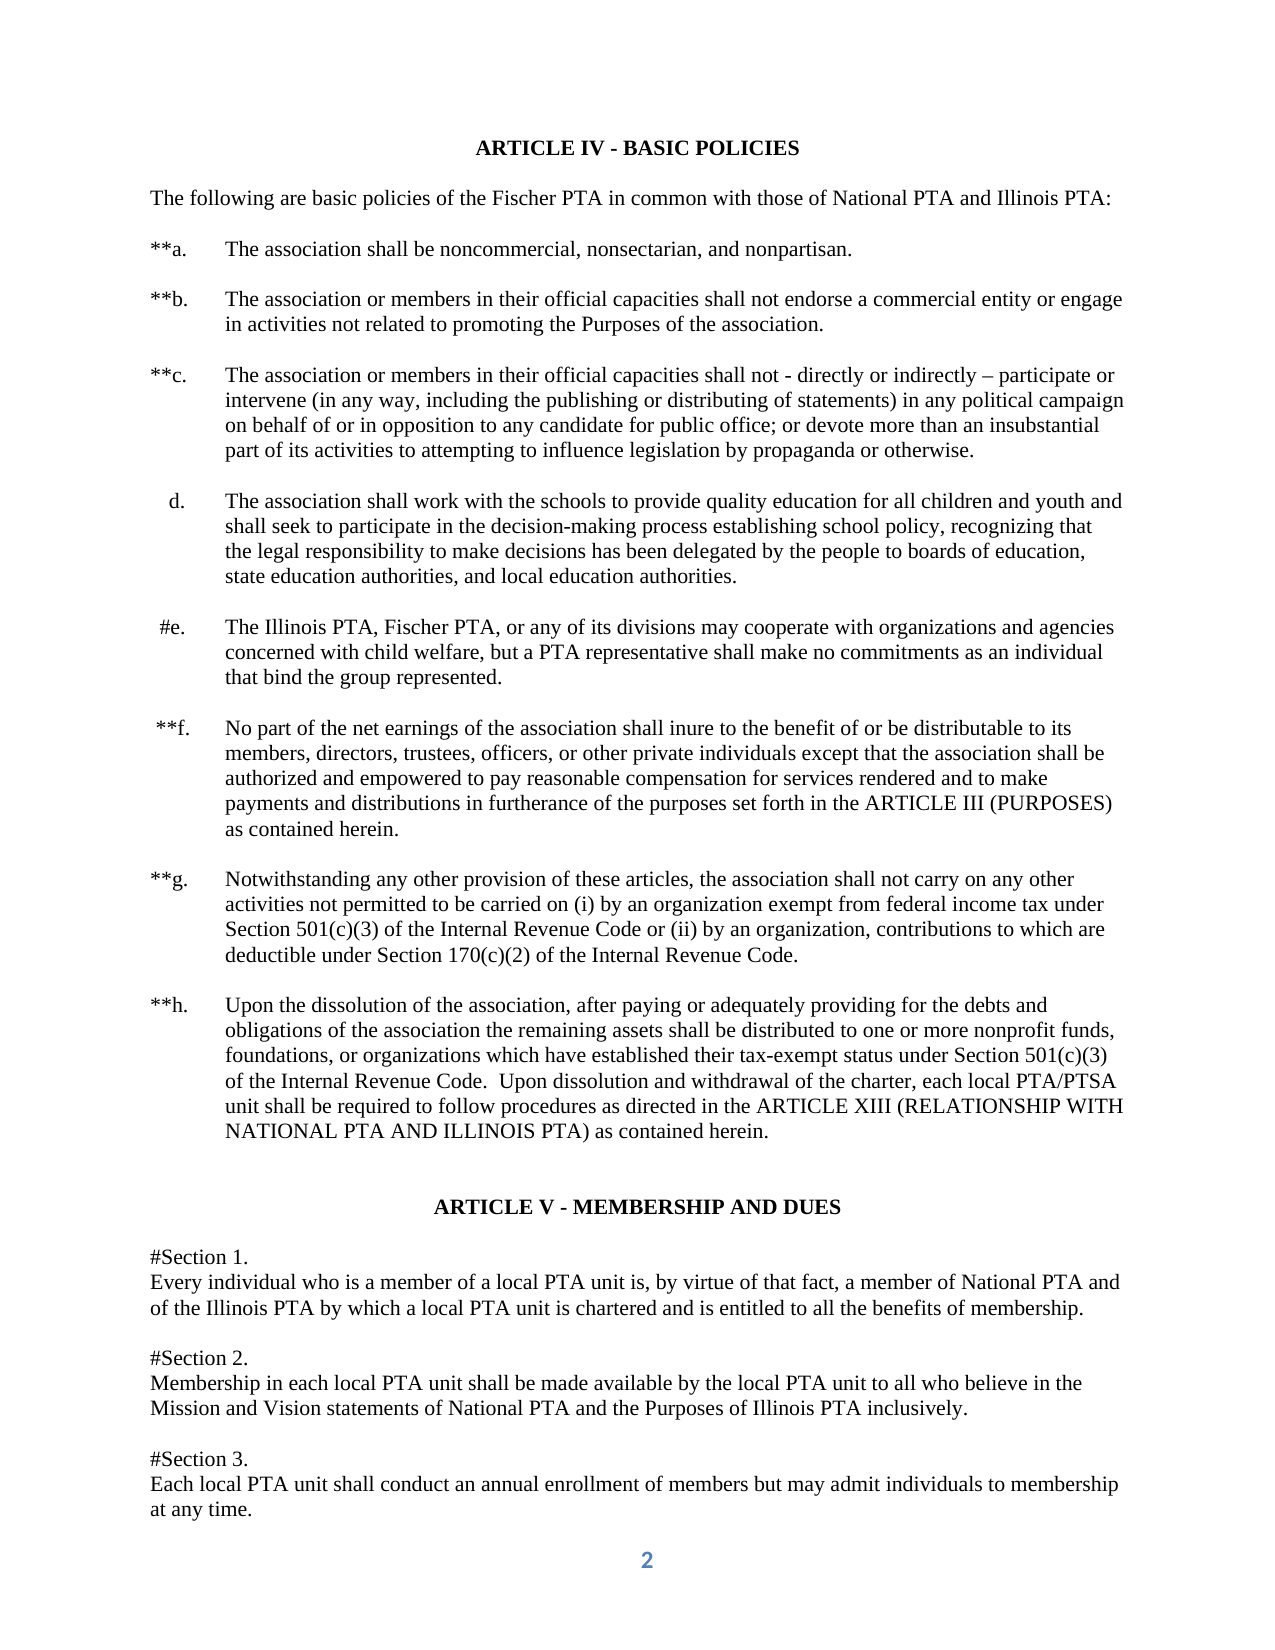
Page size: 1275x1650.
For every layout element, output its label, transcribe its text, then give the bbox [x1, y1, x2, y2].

text ARTICLE V - MEMBERSHIP AND DUES [150, 1194, 1125, 1219]
text #Section 2. [150, 1345, 1125, 1370]
text **c. The association or members in their official capacities shall not - directly or indirectly – participate or intervene (in any way, including the publishing or distributing of statements) in any political campaign on behalf of or in opposition to any candidate for public office; or devote more than an insubstantial part of its activities to attempting to influence legislation by propaganda or otherwise. [150, 362, 1125, 463]
text #Section 1. [150, 1244, 1125, 1269]
text **h. Upon the dissolution of the association, after paying or adequately providing for the debts and obligations of the association the remaining assets shall be distributed to one or more nonprofit funds, foundations, or organizations which have established their tax-exempt status under Section 501(c)(3) of the Internal Revenue Code. Upon dissolution and withdrawal of the charter, each local PTA/PTSA unit shall be required to follow procedures as directed in the ARTICLE XIII (RELATIONSHIP WITH NATIONAL PTA AND ILLINOIS PTA) as contained herein. [150, 992, 1125, 1143]
text **b. The association or members in their official capacities shall not endorse a commercial entity or engage in activities not related to promoting the Purposes of the association. [150, 286, 1125, 337]
text Each local PTA unit shall conduct an annual enrollment of members but may admit individuals to membership at any time. [150, 1471, 1125, 1521]
text d. The association shall work with the schools to provide quality education for all children and youth and shall seek to participate in the decision-making process establishing school policy, recognizing that the legal responsibility to make decisions has been delegated by the people to boards of education, state education authorities, and local education authorities. [169, 488, 1125, 589]
text Membership in each local PTA unit shall be made available by the local PTA unit to all who believe in the Mission and Vision statements of National PTA and the Purposes of Illinois PTA inclusively. [150, 1370, 1125, 1421]
text **a. The association shall be noncommercial, nonsectarian, and nonpartisan. [150, 236, 1125, 261]
text #Section 3. [150, 1446, 1125, 1471]
text #e. The Illinois PTA, Fischer PTA, or any of its divisions may cooperate with organizations and agencies concerned with child welfare, but a PTA representative shall make no commitments as an individual that bind the group represented. [159, 614, 1125, 689]
text Every individual who is a member of a local PTA unit is, by virtue of that fact, a member of National PTA and of the Illinois PTA by which a local PTA unit is chartered and is entitled to all the benefits of membership. [150, 1269, 1125, 1320]
text The following are basic policies of the Fischer PTA in common with those of National PTA and Illinois PTA: [150, 185, 1125, 211]
text **f. No part of the net earnings of the association shall inure to the benefit of or be distributable to its members, directors, trustees, officers, or other private individuals except that the association shall be authorized and empowered to pay reasonable compensation for services rendered and to make payments and distributions in furtherance of the purposes set forth in the ARTICLE III (PURPOSES) as contained herein. [150, 715, 1125, 841]
text **g. Notwithstanding any other provision of these articles, the association shall not carry on any other activities not permitted to be carried on (i) by an organization exempt from federal income tax under Section 501(c)(3) of the Internal Revenue Code or (ii) by an organization, contributions to which are deductible under Section 170(c)(2) of the Internal Revenue Code. [150, 866, 1125, 967]
text ARTICLE IV - BASIC POLICIES [150, 135, 1125, 160]
